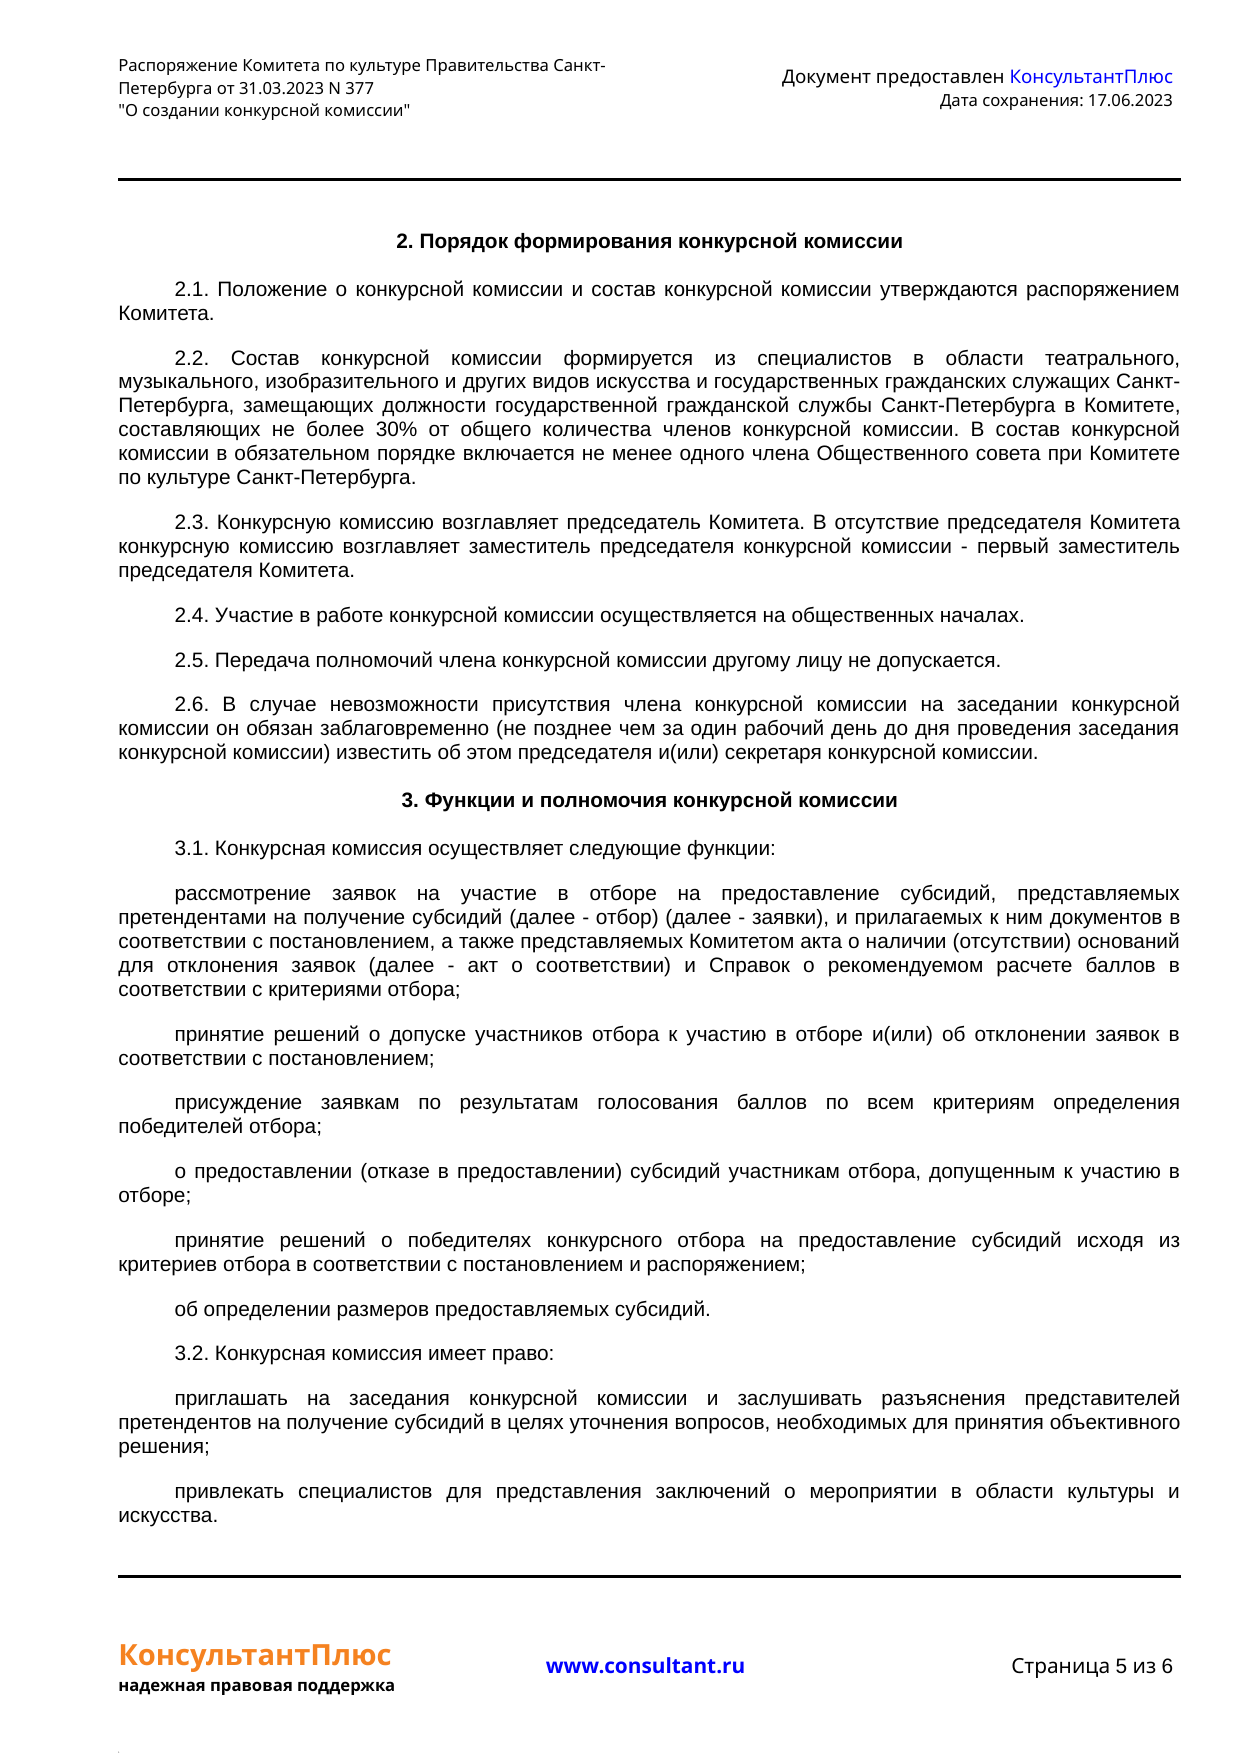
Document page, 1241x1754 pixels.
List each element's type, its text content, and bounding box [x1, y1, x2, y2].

text рассмотрение заявок на участие в отборе на предоставление субсидий, представляемых претендентами на получение субсидий (далее - отбор) (далее - заявки), и прилагаемых к ним документов в соответствии с постановлением, а также представляемых Комитетом акта о наличии (отсутствии) оснований для отклонения заявок (далее - акт о соответствии) и Справок о рекомендуемом расчете баллов в соответствии с критериями отбора; [118, 881, 1181, 1001]
text 2.6. В случае невозможности присутствия члена конкурсной комиссии на заседании конкурсной комиссии он обязан заблаговременно (не позднее чем за один рабочий день до дня проведения заседания конкурсной комиссии) известить об этом председателя и(или) секретаря конкурсной комиссии. [118, 692, 1181, 764]
text 3.2. Конкурсная комиссия имеет право: [118, 1341, 1181, 1365]
text приглашать на заседания конкурсной комиссии и заслушивать разъяснения представителей претендентов на получение субсидий в целях уточнения вопросов, необходимых для принятия объективного решения; [118, 1386, 1181, 1458]
text 3.1. Конкурсная комиссия осуществляет следующие функции: [118, 836, 1181, 860]
text присуждение заявкам по результатам голосования баллов по всем критериям определения победителей отбора; [118, 1090, 1181, 1138]
title 3. Функции и полномочия конкурсной комиссии [118, 788, 1181, 812]
text принятие решений о допуске участников отбора к участию в отборе и(или) об отклонении заявок в соответствии с постановлением; [118, 1021, 1181, 1069]
text 2.4. Участие в работе конкурсной комиссии осуществляется на общественных началах. [118, 603, 1181, 627]
text 2.1. Положение о конкурсной комиссии и состав конкурсной комиссии утверждаются распоряжением Комитета. [118, 277, 1181, 324]
text 2.2. Состав конкурсной комиссии формируется из специалистов в области театрального, музыкального, изобразительного и других видов искусства и государственных гражданских служащих Санкт-Петербурга, замещающих должности государственной гражданской службы Санкт-Петербурга в Комитете, составляющих не более 30% от общего количества членов конкурсной комиссии. В состав конкурсной комиссии в обязательном порядке включается не менее одного члена Общественного совета при Комитете по культуре Санкт-Петербурга. [118, 345, 1181, 489]
text об определении размеров предоставляемых субсидий. [118, 1296, 1181, 1320]
text 2.5. Передача полномочий члена конкурсной комиссии другому лицу не допускается. [118, 647, 1181, 671]
title 2. Порядок формирования конкурсной комиссии [118, 229, 1181, 253]
text о предоставлении (отказе в предоставлении) субсидий участникам отбора, допущенным к участию в отборе; [118, 1159, 1181, 1207]
text принятие решений о победителях конкурсного отбора на предоставление субсидий исходя из критериев отбора в соответствии с постановлением и распоряжением; [118, 1228, 1181, 1276]
text привлекать специалистов для представления заключений о мероприятии в области культуры и искусства. [118, 1479, 1181, 1527]
text 2.3. Конкурсную комиссию возглавляет председатель Комитета. В отсутствие председателя Комитета конкурсную комиссию возглавляет заместитель председателя конкурсной комиссии - первый заместитель председателя Комитета. [118, 510, 1181, 582]
